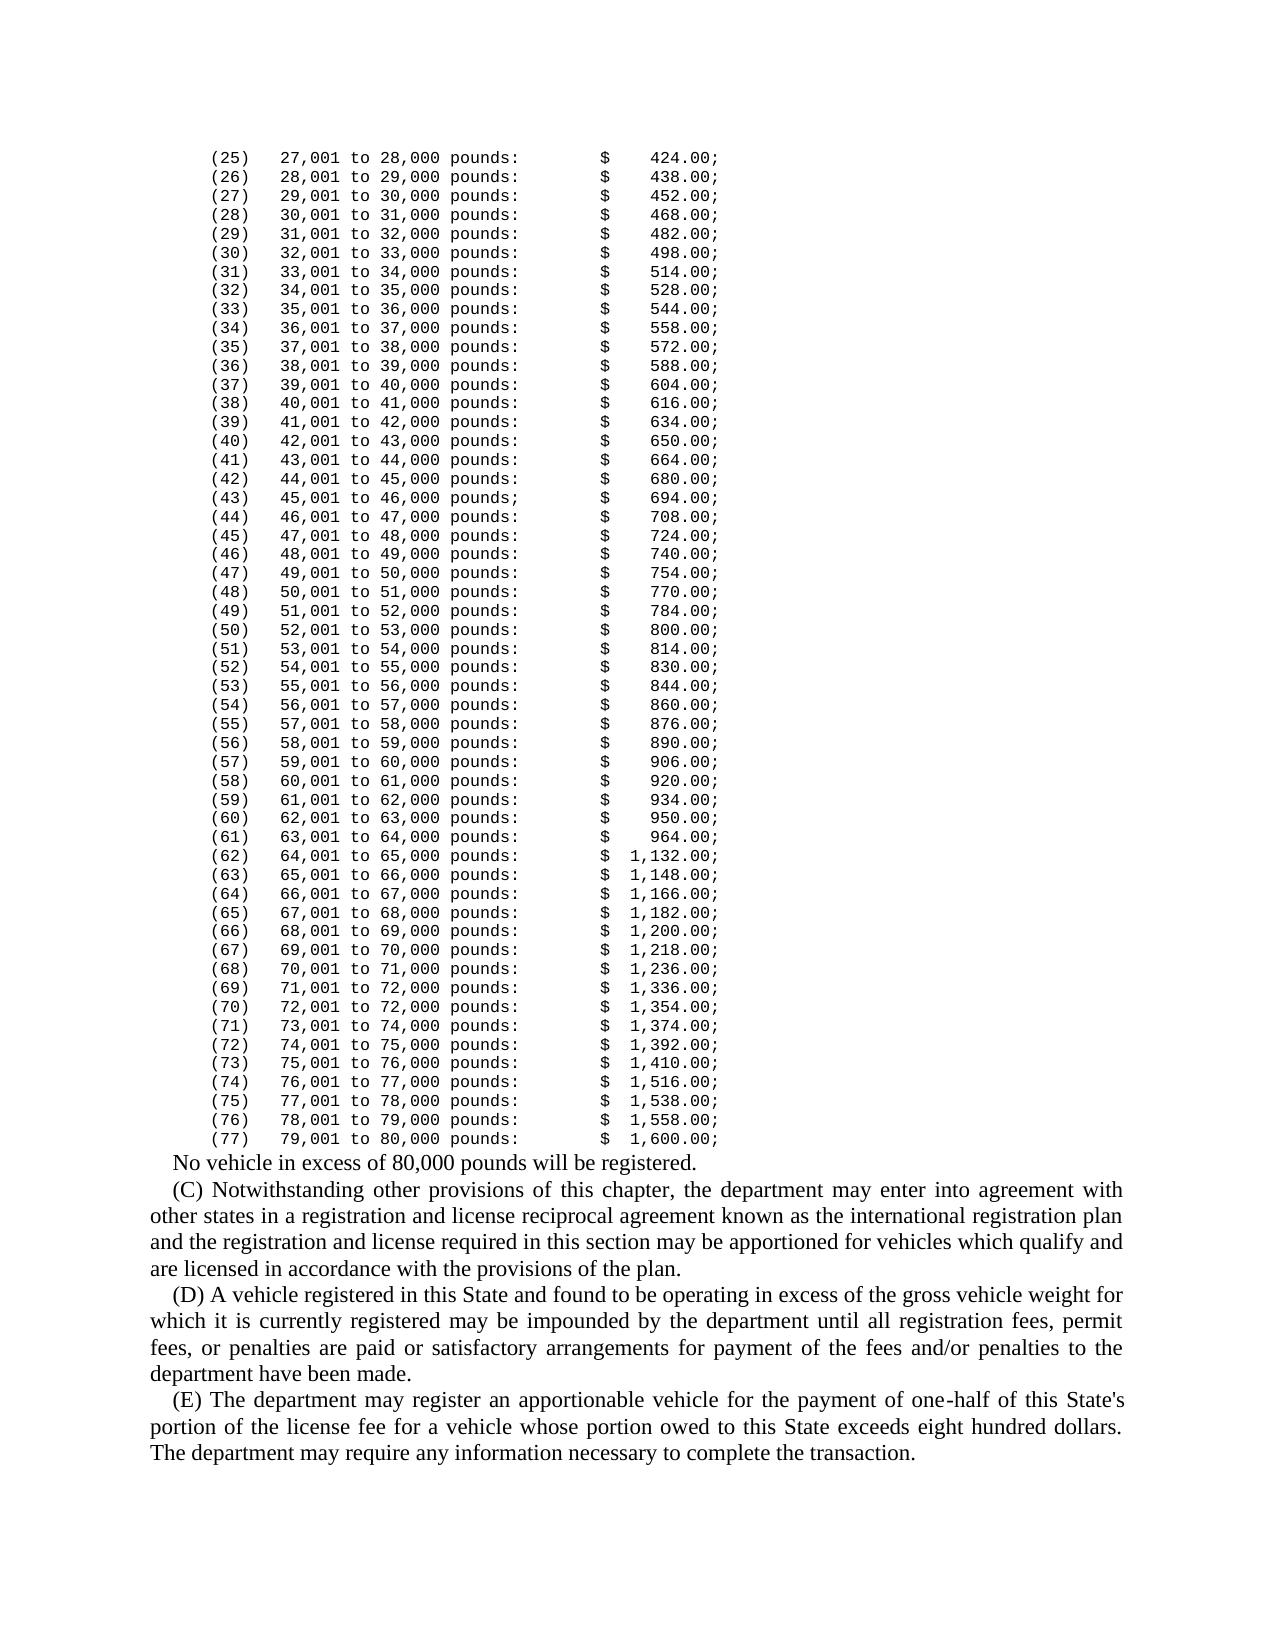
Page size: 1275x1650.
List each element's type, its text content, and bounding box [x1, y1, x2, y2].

text (73) 75,001 to 76,000 pounds: $ 1,410.00; [150, 1055, 1125, 1074]
text (44) 46,001 to 47,000 pounds: $ 708.00; [150, 508, 1125, 527]
text (25) 27,001 to 28,000 pounds: $ 424.00; [150, 150, 1125, 169]
text (39) 41,001 to 42,000 pounds: $ 634.00; [150, 414, 1125, 433]
text (45) 47,001 to 48,000 pounds: $ 724.00; [150, 527, 1125, 546]
text (59) 61,001 to 62,000 pounds: $ 934.00; [150, 791, 1125, 810]
text (54) 56,001 to 57,000 pounds: $ 860.00; [150, 697, 1125, 716]
text (32) 34,001 to 35,000 pounds: $ 528.00; [150, 282, 1125, 301]
text (72) 74,001 to 75,000 pounds: $ 1,392.00; [150, 1036, 1125, 1055]
text (29) 31,001 to 32,000 pounds: $ 482.00; [150, 225, 1125, 244]
text (71) 73,001 to 74,000 pounds: $ 1,374.00; [150, 1017, 1125, 1036]
text (69) 71,001 to 72,000 pounds: $ 1,336.00; [150, 979, 1125, 998]
text (74) 76,001 to 77,000 pounds: $ 1,516.00; [150, 1074, 1125, 1093]
text (46) 48,001 to 49,000 pounds: $ 740.00; [150, 546, 1125, 565]
text (26) 28,001 to 29,000 pounds: $ 438.00; [150, 169, 1125, 188]
text (30) 32,001 to 33,000 pounds: $ 498.00; [150, 244, 1125, 263]
text (53) 55,001 to 56,000 pounds: $ 844.00; [150, 678, 1125, 697]
text (62) 64,001 to 65,000 pounds: $ 1,132.00; [150, 848, 1125, 866]
text (48) 50,001 to 51,000 pounds: $ 770.00; [150, 584, 1125, 602]
text (37) 39,001 to 40,000 pounds: $ 604.00; [150, 376, 1125, 395]
text (27) 29,001 to 30,000 pounds: $ 452.00; [150, 188, 1125, 207]
text (35) 37,001 to 38,000 pounds: $ 572.00; [150, 338, 1125, 357]
text (51) 53,001 to 54,000 pounds: $ 814.00; [150, 640, 1125, 659]
text (66) 68,001 to 69,000 pounds: $ 1,200.00; [150, 923, 1125, 942]
text (34) 36,001 to 37,000 pounds: $ 558.00; [150, 320, 1125, 338]
text (28) 30,001 to 31,000 pounds: $ 468.00; [150, 207, 1125, 225]
text (68) 70,001 to 71,000 pounds: $ 1,236.00; [150, 961, 1125, 979]
text (43) 45,001 to 46,000 pounds; $ 694.00; [150, 489, 1125, 508]
text (57) 59,001 to 60,000 pounds: $ 906.00; [150, 753, 1125, 772]
text (67) 69,001 to 70,000 pounds: $ 1,218.00; [150, 942, 1125, 961]
text (52) 54,001 to 55,000 pounds: $ 830.00; [150, 659, 1125, 678]
text (58) 60,001 to 61,000 pounds: $ 920.00; [150, 772, 1125, 791]
text (42) 44,001 to 45,000 pounds: $ 680.00; [150, 471, 1125, 489]
text (50) 52,001 to 53,000 pounds: $ 800.00; [150, 621, 1125, 640]
text (63) 65,001 to 66,000 pounds: $ 1,148.00; [150, 866, 1125, 885]
text (76) 78,001 to 79,000 pounds: $ 1,558.00; [150, 1112, 1125, 1130]
text (38) 40,001 to 41,000 pounds: $ 616.00; [150, 395, 1125, 414]
text No vehicle in excess of 80,000 pounds will be registered. [150, 1149, 1125, 1176]
text (D) A vehicle registered in this State and found to be operating in excess of the gross vehicle weight for which it is currently registered may be impounded by the department until all registration fees, permit fees, or penalties are paid or satisfactory arrangements for payment of the fees and/or penalties to the department have been made. [150, 1281, 1125, 1386]
text (60) 62,001 to 63,000 pounds: $ 950.00; [150, 810, 1125, 829]
text (40) 42,001 to 43,000 pounds: $ 650.00; [150, 433, 1125, 452]
text (55) 57,001 to 58,000 pounds: $ 876.00; [150, 716, 1125, 734]
text (65) 67,001 to 68,000 pounds: $ 1,182.00; [150, 904, 1125, 923]
text (41) 43,001 to 44,000 pounds: $ 664.00; [150, 452, 1125, 471]
text (77) 79,001 to 80,000 pounds: $ 1,600.00; [150, 1130, 1125, 1149]
text (56) 58,001 to 59,000 pounds: $ 890.00; [150, 734, 1125, 753]
text (47) 49,001 to 50,000 pounds: $ 754.00; [150, 565, 1125, 584]
text (49) 51,001 to 52,000 pounds: $ 784.00; [150, 602, 1125, 621]
text (E) The department may register an apportionable vehicle for the payment of one-half of this State's portion of the license fee for a vehicle whose portion owed to this State exceeds eight hundred dollars. The department may require any information necessary to complete the transaction. [150, 1386, 1125, 1466]
text (31) 33,001 to 34,000 pounds: $ 514.00; [150, 263, 1125, 282]
text (33) 35,001 to 36,000 pounds: $ 544.00; [150, 301, 1125, 320]
text (61) 63,001 to 64,000 pounds: $ 964.00; [150, 829, 1125, 848]
text (64) 66,001 to 67,000 pounds: $ 1,166.00; [150, 885, 1125, 904]
text (70) 72,001 to 72,000 pounds: $ 1,354.00; [150, 998, 1125, 1017]
text (36) 38,001 to 39,000 pounds: $ 588.00; [150, 357, 1125, 376]
text (C) Notwithstanding other provisions of this chapter, the department may enter into agreement with other states in a registration and license reciprocal agreement known as the international registration plan and the registration and license required in this section may be apportioned for vehicles which qualify and are licensed in accordance with the provisions of the plan. [150, 1176, 1125, 1281]
text (75) 77,001 to 78,000 pounds: $ 1,538.00; [150, 1093, 1125, 1112]
